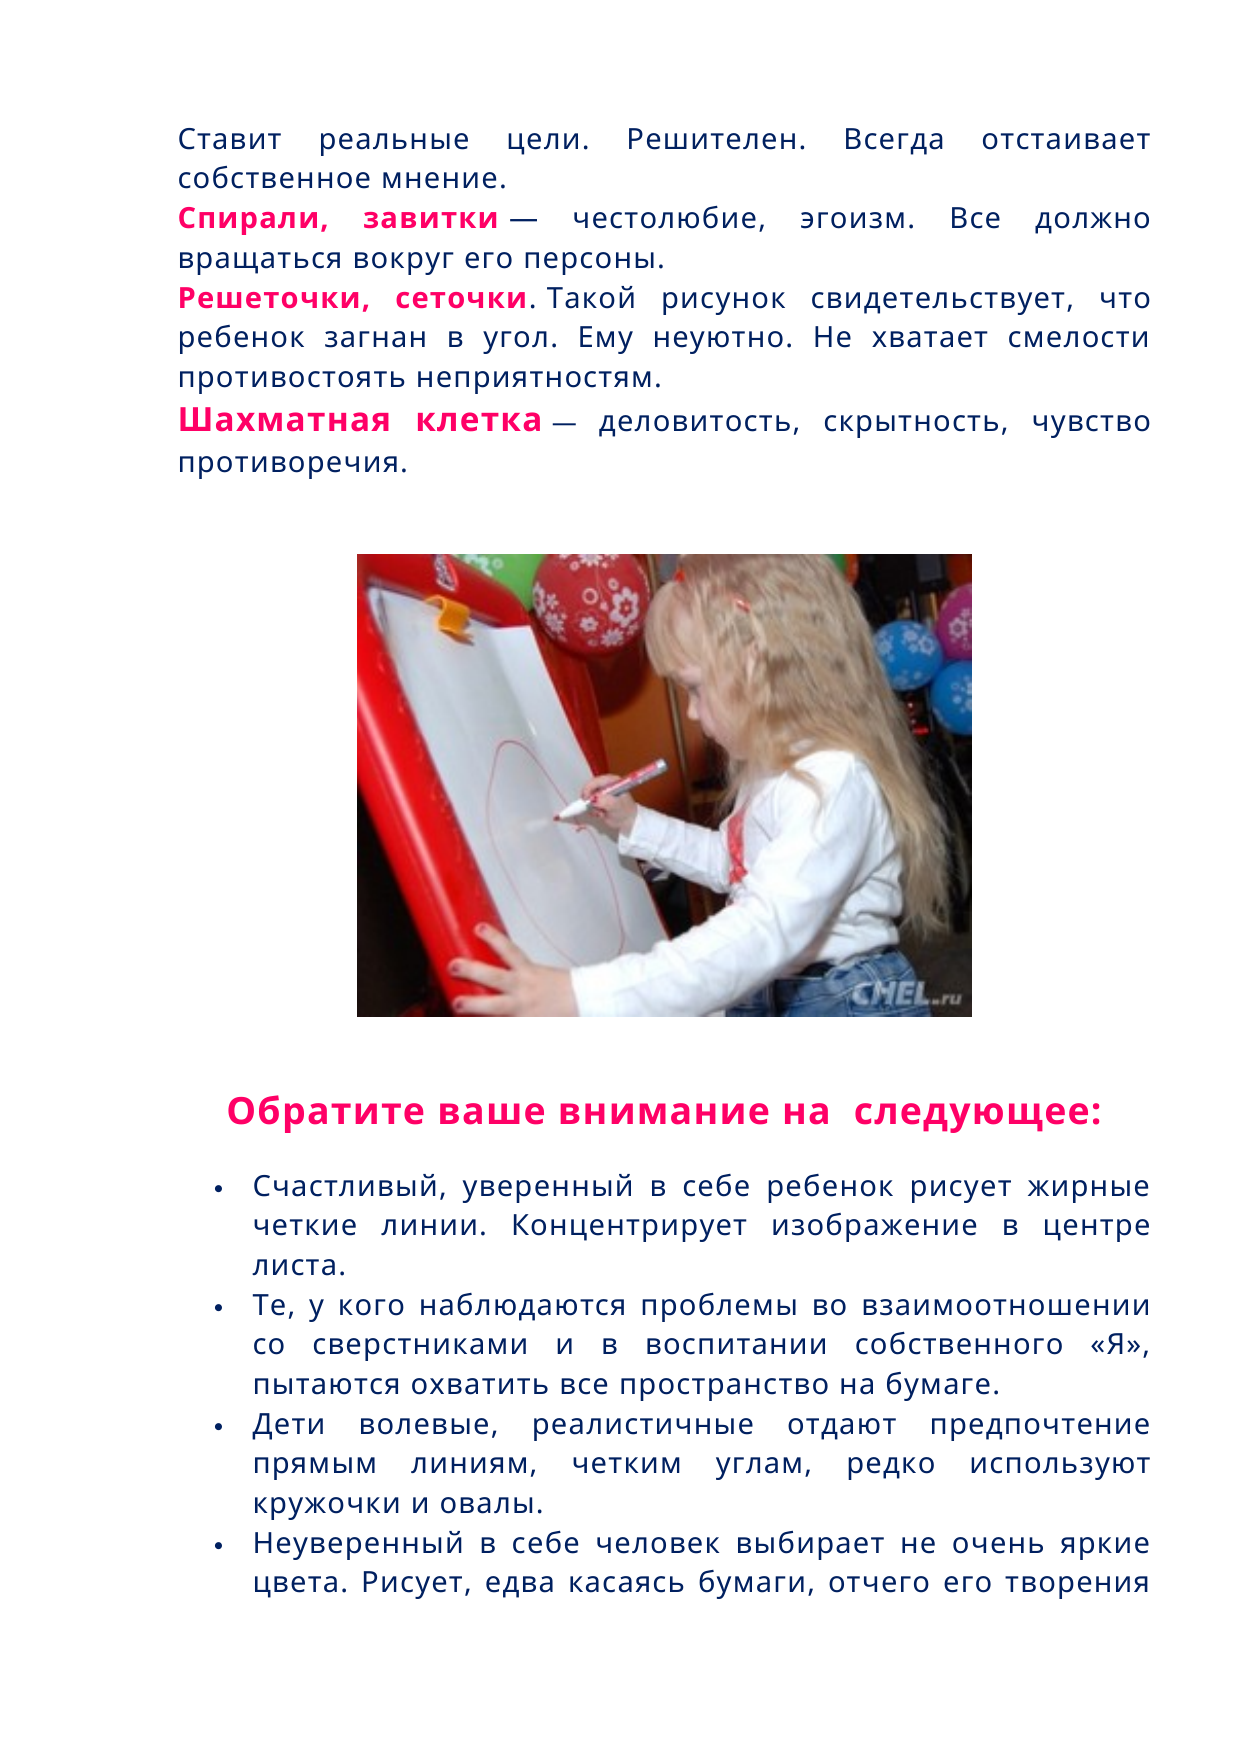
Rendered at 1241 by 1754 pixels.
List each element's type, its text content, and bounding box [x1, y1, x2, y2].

picture [357, 554, 972, 1017]
text Спирали, завитки — честолюбие, эгоизм. Все должно вращаться вокруг его персоны. [177, 197, 1152, 277]
text Решеточки, сеточки. Такой рисунок свидетельствует, что ребенок загнан в угол. Ему неуютно. Не хватает смелости противостоять неприятностям. [177, 277, 1152, 396]
text Обратите ваше внимание на следующее: [177, 1085, 1152, 1136]
list Те, у кого наблюдаются проблемы во взаимоотношении со сверстниками и в воспитании собственного «Я», пытаются охватить все пространство на бумаге. [215, 1284, 1152, 1403]
text Шахматная клетка — деловитость, скрытность, чувство противоречия. [177, 396, 1152, 481]
list Счастливый, уверенный в себе ребенок рисует жирные четкие линии. Концентрирует изображение в центре листа. [215, 1165, 1152, 1284]
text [177, 118, 1152, 197]
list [215, 1522, 1152, 1601]
list Дети волевые, реалистичные отдают предпочтение прямым линиям, четким углам, редко используют кружочки и овалы. [215, 1403, 1152, 1522]
